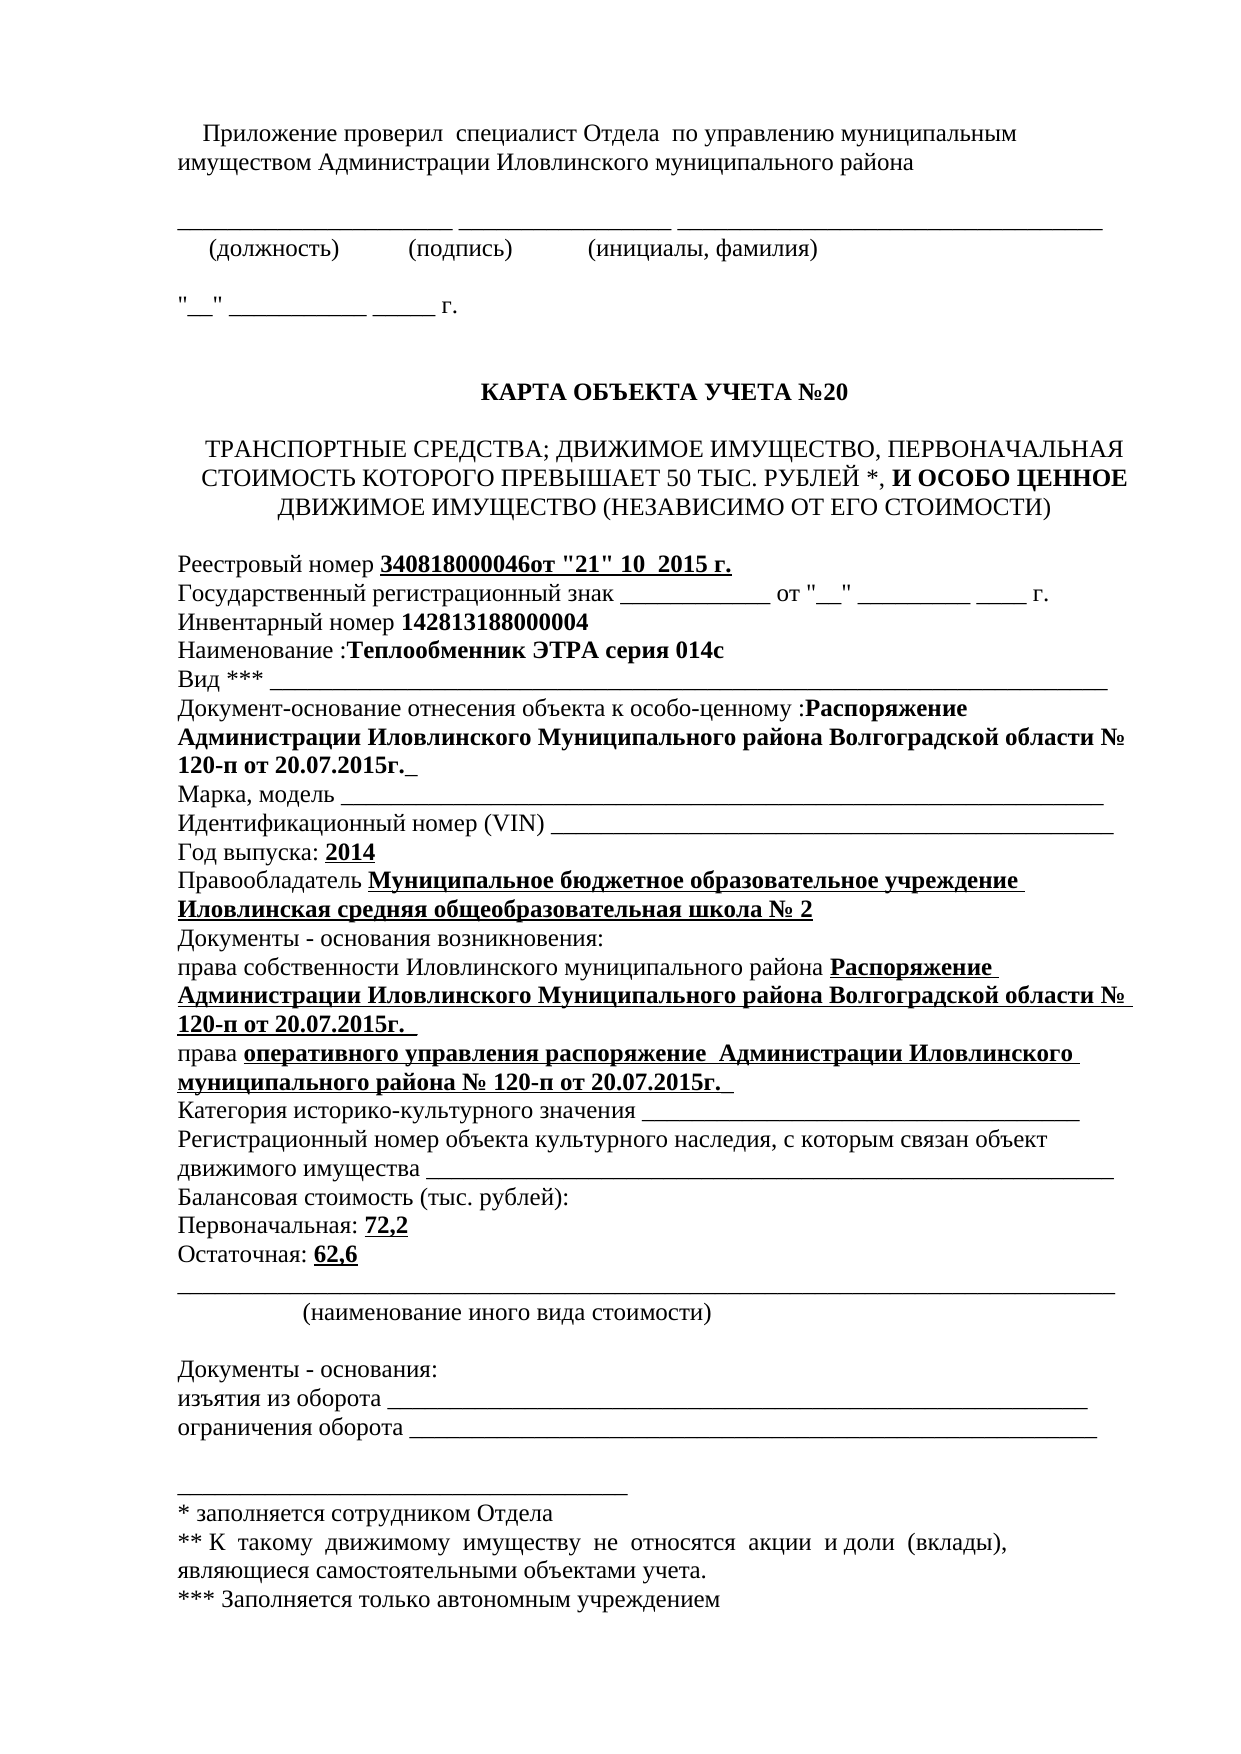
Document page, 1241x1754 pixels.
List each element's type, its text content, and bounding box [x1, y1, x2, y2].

text права оперативного управления распоряжение Администрации Иловлинского муниципального района № 120-п от 20.07.2015г._ [177, 1038, 1152, 1096]
text Категория историко-культурного значения ___________________________________ [177, 1096, 1152, 1124]
text Вид *** ___________________________________________________________________ [177, 664, 1152, 693]
text (наименование иного вида стоимости) [177, 1297, 1152, 1326]
text КАРТА ОБЪЕКТА УЧЕТА №20 [177, 377, 1152, 406]
text Государственный регистрационный знак ____________ от "__" _________ ____ г. [177, 578, 1152, 607]
text права собственности Иловлинского муниципального района Распоряжение Администрации Иловлинского Муниципального района Волгоградской области № 120-п от 20.07.2015г._ [177, 952, 1152, 1038]
text Приложение проверил специалист Отдела по управлению муниципальным [177, 118, 1152, 147]
text Регистрационный номер объекта культурного наследия, с которым связан объект [177, 1124, 1152, 1153]
text ____________________________________ [177, 1469, 1152, 1498]
text Правообладатель Муниципальное бюджетное образовательное учреждение Иловлинская средняя общеобразовательная школа № 2 [177, 866, 1152, 923]
text ___________________________________________________________________________ [177, 1268, 1152, 1297]
text имуществом Администрации Иловлинского муниципального района [177, 147, 1152, 176]
text Остаточная: 62,6 [177, 1239, 1152, 1268]
text Реестровый номер 340818000046от "21" 10 2015 г. [177, 549, 1152, 578]
text ДВИЖИМОЕ ИМУЩЕСТВО (НЕЗАВИСИМО ОТ ЕГО СТОИМОСТИ) [177, 492, 1152, 521]
text Марка, модель _____________________________________________________________ [177, 779, 1152, 808]
text * заполняется сотрудником Отдела [177, 1498, 1152, 1527]
text являющиеся самостоятельными объектами учета. [177, 1556, 1152, 1584]
text Документы - основания: [177, 1354, 1152, 1383]
text изъятия из оборота ________________________________________________________ [177, 1383, 1152, 1412]
text "__" ___________ _____ г. [177, 291, 1152, 319]
text движимого имущества _______________________________________________________ [177, 1153, 1152, 1182]
text Инвентарный номер 142813188000004 [177, 607, 1152, 636]
text Наименование :Теплообменник ЭТРА серия 014с [177, 636, 1152, 664]
text *** Заполняется только автономным учреждением [177, 1584, 1152, 1613]
text Документы - основания возникновения: [177, 923, 1152, 952]
text ТРАНСПОРТНЫЕ СРЕДСТВА; ДВИЖИМОЕ ИМУЩЕСТВО, ПЕРВОНАЧАЛЬНАЯ [177, 434, 1152, 463]
text СТОИМОСТЬ КОТОРОГО ПРЕВЫШАЕТ 50 ТЫС. РУБЛЕЙ *, И ОСОБО ЦЕННОЕ [177, 463, 1152, 492]
text Год выпуска: 2014 [177, 837, 1152, 866]
text ограничения оборота _______________________________________________________ [177, 1412, 1152, 1441]
text (должность) (подпись) (инициалы, фамилия) [177, 233, 1152, 262]
text Документ-основание отнесения объекта к особо-ценному :Распоряжение Администрации Иловлинского Муниципального района Волгоградской области № 120-п от 20.07.2015г._ [177, 693, 1152, 779]
text Идентификационный номер (VIN) _____________________________________________ [177, 808, 1152, 837]
text ______________________ _________________ __________________________________ [177, 204, 1152, 233]
text Балансовая стоимость (тыс. рублей): [177, 1182, 1152, 1211]
text ** К такому движимому имуществу не относятся акции и доли (вклады), [177, 1527, 1152, 1556]
text Первоначальная: 72,2 [177, 1211, 1152, 1239]
